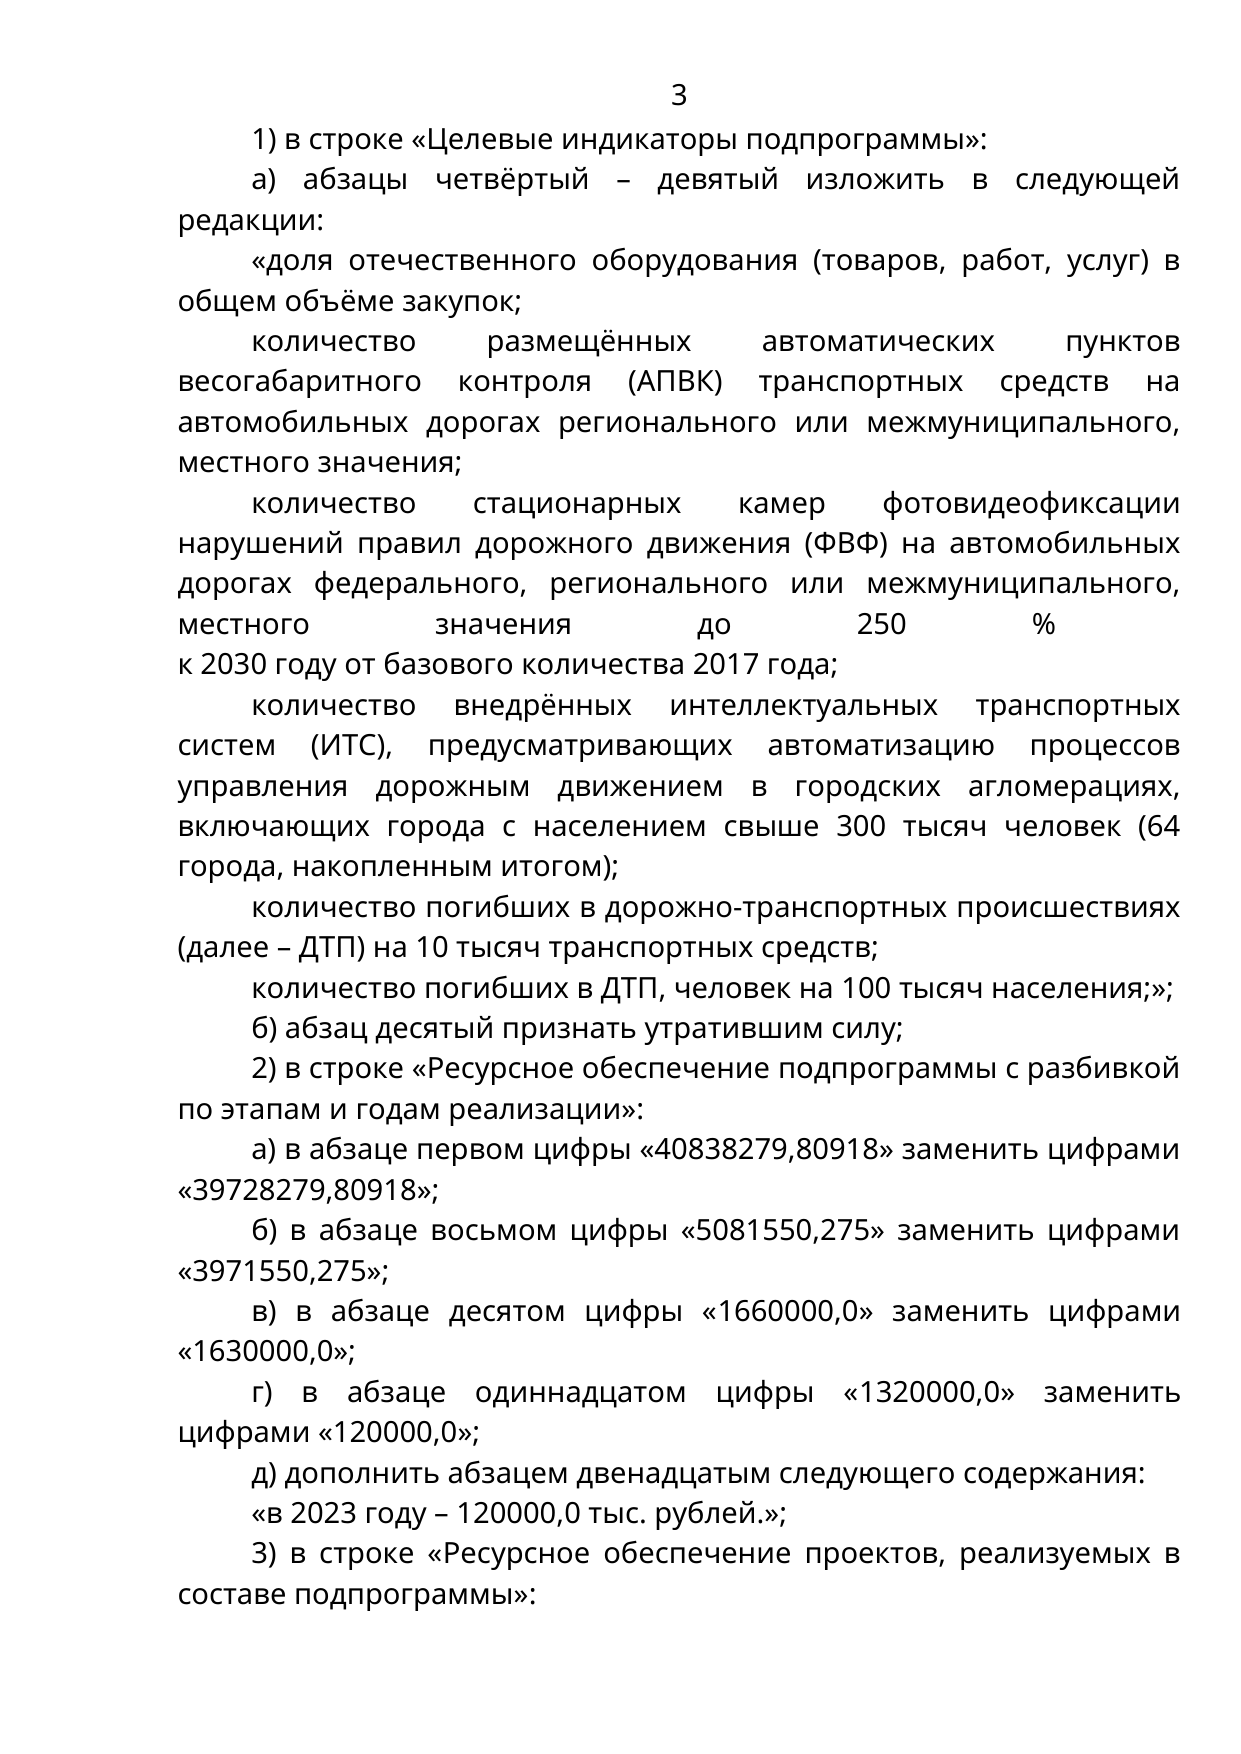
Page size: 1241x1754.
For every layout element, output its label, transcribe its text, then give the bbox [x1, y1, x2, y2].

text б) абзац десятый признать утратившим силу; [177, 1007, 1181, 1047]
text количество погибших в дорожно-транспортных происшествиях (далее – ДТП) на 10 тысяч транспортных средств; [177, 886, 1181, 966]
text количество стационарных камер фотовидеофиксации нарушений правил дорожного движения (ФВФ) на автомобильных дорогах федерального, регионального или межмуниципального, местного значения до 250 % к 2030 году от базового количества 2017 года; [177, 482, 1181, 683]
text 1) в строке «Целевые индикаторы подпрограммы»: [177, 118, 1181, 158]
text «в 2023 году – 120000,0 тыс. рублей.»; [177, 1492, 1181, 1532]
text количество размещённых автоматических пунктов весогабаритного контроля (АПВК) транспортных средств на автомобильных дорогах регионального или межмуниципального, местного значения; [177, 320, 1181, 481]
text б) в абзаце восьмом цифры «5081550,275» заменить цифрами «3971550,275»; [177, 1209, 1181, 1289]
text 3) в строке «Ресурсное обеспечение проектов, реализуемых в составе подпрограммы»: [177, 1533, 1181, 1613]
text «доля отечественного оборудования (товаров, работ, услуг) в общем объёме закупок; [177, 239, 1181, 319]
text количество внедрённых интеллектуальных транспортных систем (ИТС), предусматривающих автоматизацию процессов управления дорожным движением в городских агломерациях, включающих города с населением свыше 300 тысяч человек (64 города, накопленным итогом); [177, 684, 1181, 885]
text д) дополнить абзацем двенадцатым следующего содержания: [177, 1452, 1181, 1492]
text а) в абзаце первом цифры «40838279,80918» заменить цифрами «39728279,80918»; [177, 1128, 1181, 1209]
text 2) в строке «Ресурсное обеспечение подпрограммы с разбивкой по этапам и годам реализации»: [177, 1048, 1181, 1128]
text в) в абзаце десятом цифры «1660000,0» заменить цифрами «1630000,0»; [177, 1290, 1181, 1370]
text количество погибших в ДТП, человек на 100 тысяч населения;»; [177, 967, 1181, 1007]
text г) в абзаце одиннадцатом цифры «1320000,0» заменить цифрами «120000,0»; [177, 1371, 1181, 1451]
text а) абзацы четвёртый – девятый изложить в следующей редакции: [177, 158, 1181, 239]
